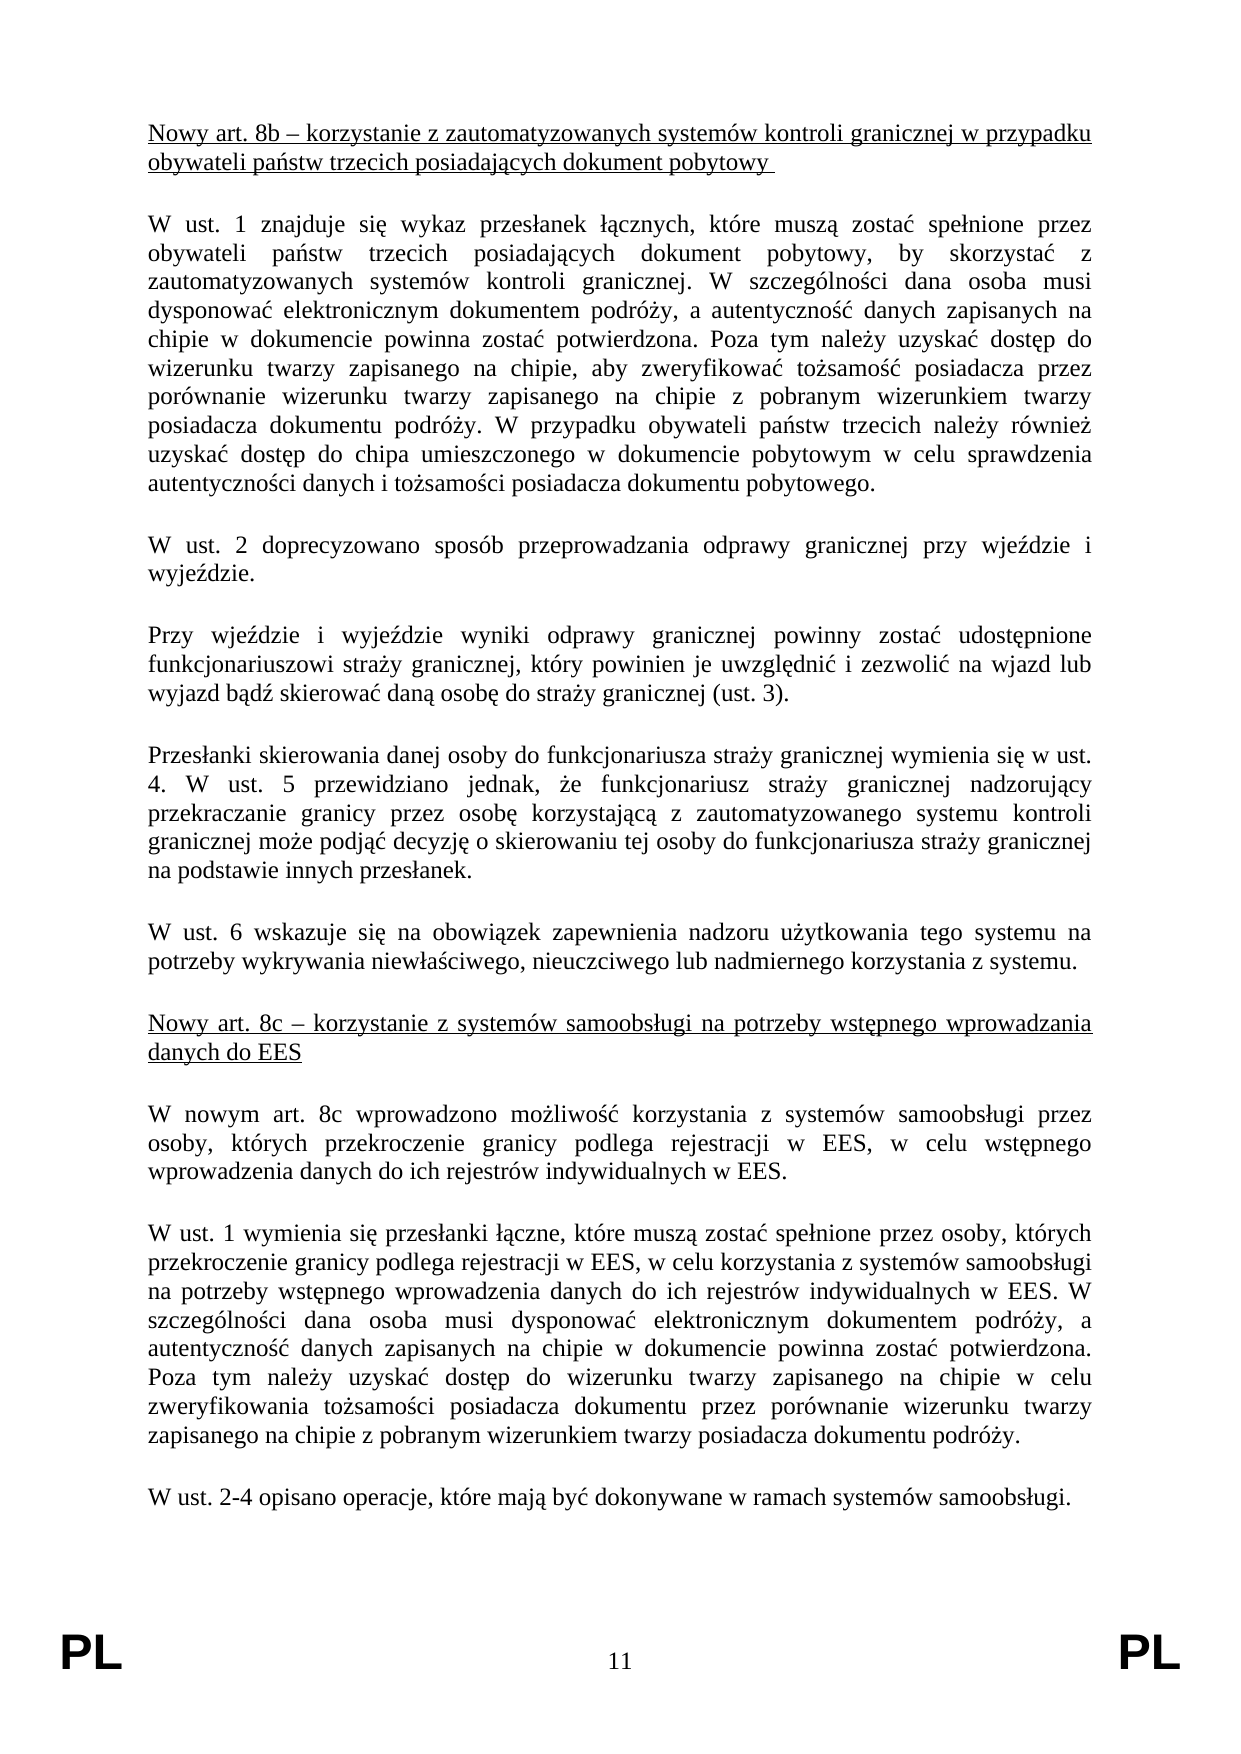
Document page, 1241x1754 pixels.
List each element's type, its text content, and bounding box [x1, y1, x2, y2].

text W ust. 2-4 opisano operacje, które mają być dokonywane w ramach systemów samoobsługi. [148, 1482, 1093, 1511]
text W ust. 2 doprecyzowano sposób przeprowadzania odprawy granicznej przy wjeździe i wyjeździe. [148, 530, 1093, 587]
text Przesłanki skierowania danej osoby do funkcjonariusza straży granicznej wymienia się w ust. 4. W ust. 5 przewidziano jednak, że funkcjonariusz straży granicznej nadzorujący przekraczanie granicy przez osobę korzystającą z zautomatyzowanego systemu kontroli granicznej może podjąć decyzję o skierowaniu tej osoby do funkcjonariusza straży granicznej na podstawie innych przesłanek. [148, 740, 1093, 884]
text W ust. 6 wskazuje się na obowiązek zapewnienia nadzoru użytkowania tego systemu na potrzeby wykrywania niewłaściwego, nieuczciwego lub nadmiernego korzystania z systemu. [148, 917, 1093, 975]
text Przy wjeździe i wyjeździe wyniki odprawy granicznej powinny zostać udostępnione funkcjonariuszowi straży granicznej, który powinien je uwzględnić i zezwolić na wjazd lub wyjazd bądź skierować daną osobę do straży granicznej (ust. 3). [148, 621, 1093, 707]
text W nowym art. 8c wprowadzono możliwość korzystania z systemów samoobsługi przez osoby, których przekroczenie granicy podlega rejestracji w EES, w celu wstępnego wprowadzenia danych do ich rejestrów indywidualnych w EES. [148, 1099, 1093, 1185]
text W ust. 1 znajduje się wykaz przesłanek łącznych, które muszą zostać spełnione przez obywateli państw trzecich posiadających dokument pobytowy, by skorzystać z zautomatyzowanych systemów kontroli granicznej. W szczególności dana osoba musi dysponować elektronicznym dokumentem podróży, a autentyczność danych zapisanych na chipie w dokumencie powinna zostać potwierdzona. Poza tym należy uzyskać dostęp do wizerunku twarzy zapisanego na chipie, aby zweryfikować tożsamość posiadacza przez porównanie wizerunku twarzy zapisanego na chipie z pobranym wizerunkiem twarzy posiadacza dokumentu podróży. W przypadku obywateli państw trzecich należy również uzyskać dostęp do chipa umieszczonego w dokumencie pobytowym w celu sprawdzenia autentyczności danych i tożsamości posiadacza dokumentu pobytowego. [148, 209, 1093, 496]
text Nowy art. 8c – korzystanie z systemów samoobsługi na potrzeby wstępnego wprowadzania danych do EES [148, 1008, 1093, 1033]
text Nowy art. 8b – korzystanie z zautomatyzowanych systemów kontroli granicznej w przypadku obywateli państw trzecich posiadających dokument pobytowy [148, 118, 1093, 176]
text Nowy art. 8c – korzystanie z systemów samoobsługi na potrzeby wstępnego wprowadzania danych do EES [148, 1034, 1093, 1066]
text W ust. 1 wymienia się przesłanki łączne, które muszą zostać spełnione przez osoby, których przekroczenie granicy podlega rejestracji w EES, w celu korzystania z systemów samoobsługi na potrzeby wstępnego wprowadzenia danych do ich rejestrów indywidualnych w EES. W szczególności dana osoba musi dysponować elektronicznym dokumentem podróży, a autentyczność danych zapisanych na chipie w dokumencie powinna zostać potwierdzona. Poza tym należy uzyskać dostęp do wizerunku twarzy zapisanego na chipie w celu zweryfikowania tożsamości posiadacza dokumentu przez porównanie wizerunku twarzy zapisanego na chipie z pobranym wizerunkiem twarzy posiadacza dokumentu podróży. [148, 1218, 1093, 1448]
